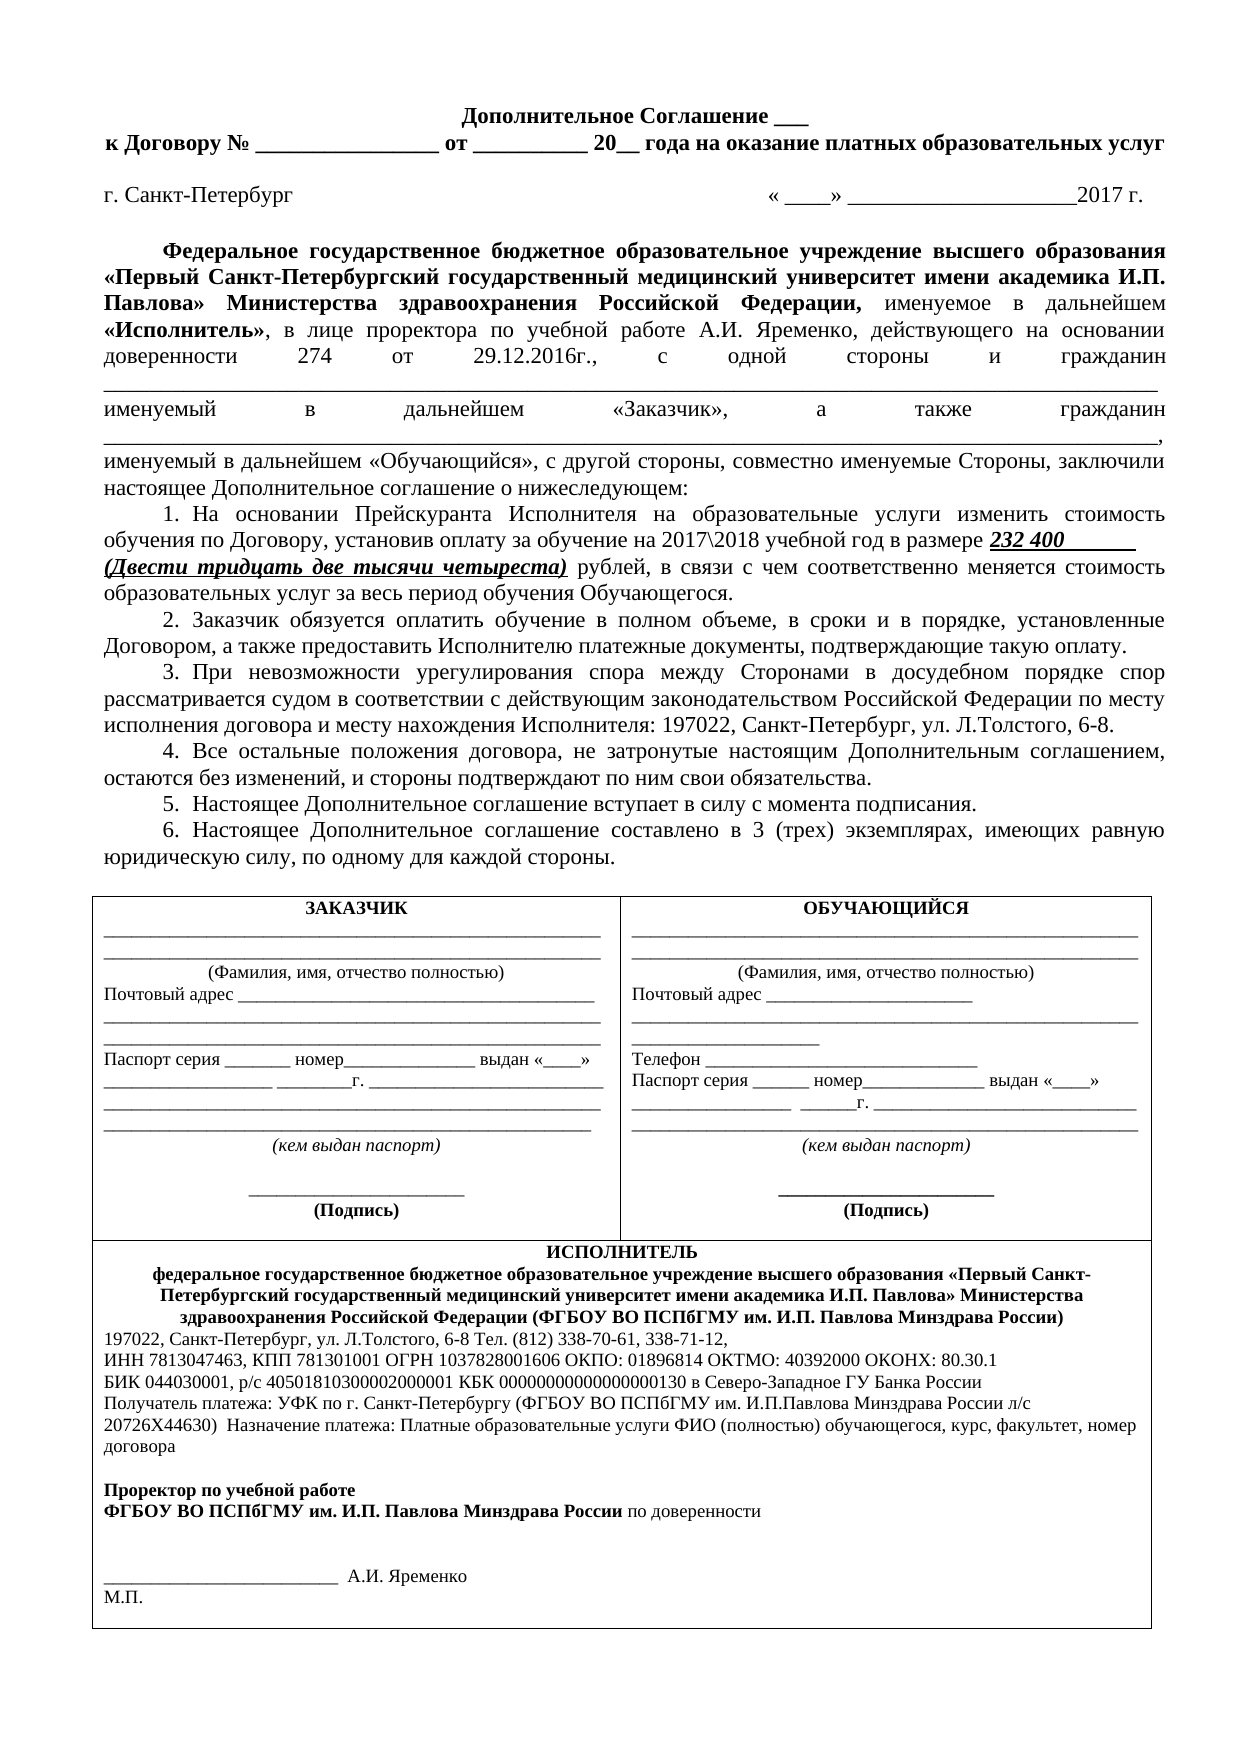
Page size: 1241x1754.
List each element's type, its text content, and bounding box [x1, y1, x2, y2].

list На основании Прейскуранта Исполнителя на образовательные услуги изменить стоимость обучения по Договору, установив оплату за обучение на 2017\2018 учебной год в размере 232 400 (Двести тридцать две тысячи четыреста) рублей, в связи с чем соответственно меняется стоимость образовательных услуг за весь период обучения Обучающегося. [103, 500, 1167, 606]
list Настоящее Дополнительное соглашение вступает в силу с момента подписания. [103, 790, 1167, 816]
subtitle к Договору № ________________ от __________ 20__ года на оказание платных образовательных услуг [103, 129, 1167, 155]
list Все остальные положения договора, не затронутые настоящим Дополнительным соглашением, остаются без изменений, и стороны подтверждают по ним свои обязательства. [103, 737, 1167, 790]
list Заказчик обязуется оплатить обучение в полном объеме, в сроки и в порядке, установленные Договором, а также предоставить Исполнителю платежные документы, подтверждающие такую оплату. [103, 606, 1167, 658]
table_header ОБУЧАЮЩИЙСЯ ____________________________________________________________________________________________________________ (Фамилия, имя, отчество полностью) Почтовый адрес ______________________ __________________________________________________________________________ Телефон _____________________________ Паспорт серия ______ номер_____________ выдан «____» _________________ ______г. ____________________________ ______________________________________________________ (кем выдан паспорт) _______________________ (Подпись) [621, 897, 1151, 1240]
table_cell ИСПОЛНИТЕЛЬ федеральное государственное бюджетное образовательное учреждение высшего образования «Первый Санкт-Петербургский государственный медицинский университет имени академика И.П. Павлова» Министерства здравоохранения Российской Федерации (ФГБОУ ВО ПСПбГМУ им. И.П. Павлова Минздрава России) 197022, Санкт-Петербург, ул. Л.Толстого, 6-8 Тел. (812) 338-70-61, 338-71-12, ИНН 7813047463, КПП 781301001 ОГРН 1037828001606 ОКПО: 01896814 ОКТМО: 40392000 ОКОНХ: 80.30.1 БИК 044030001, р/с 40501810300002000001 КБК 00000000000000000130 в Северо-Западное ГУ Банка России Получатель платежа: УФК по г. Санкт-Петербургу (ФГБОУ ВО ПСПбГМУ им. И.П.Павлова Минздрава России л/с 20726Х44630) Назначение платежа: Платные образовательные услуги ФИО (полностью) обучающегося, курс, факультет, номер договора Проректор по учебной работе ФГБОУ ВО ПСПбГМУ им. И.П. Павлова Минздрава России по доверенности _________________________ А.И. Яременко М.П. [93, 1241, 1151, 1628]
list Настоящее Дополнительное соглашение составлено в 3 (трех) экземплярах, имеющих равную юридическую силу, по одному для каждой стороны. [103, 816, 1167, 869]
text г. Санкт-Петербург « ____» ____________________2017 г. [47, 182, 1167, 208]
subtitle Дополнительное Соглашение ___ [103, 102, 1167, 129]
table_header ЗАКАЗЧИК __________________________________________________________________________________________________________ (Фамилия, имя, отчество полностью) Почтовый адрес ______________________________________ __________________________________________________________________________________________________________ Паспорт серия _______ номер______________ выдан «____» __________________ ________г. _________________________ _________________________________________________________________________________________________________ (кем выдан паспорт) _______________________ (Подпись) [93, 897, 620, 1240]
text Федеральное государственное бюджетное образовательное учреждение высшего образования «Первый Санкт-Петербургский государственный медицинский университет имени академика И.П. Павлова» Министерства здравоохранения Российской Федерации, именуемое в дальнейшем «Исполнитель», в лице проректора по учебной работе А.И. Яременко, действующего на основании доверенности 274 от 29.12.2016г., с одной стороны и гражданин ____________________________________________________________________________________________ именуемый в дальнейшем «Заказчик», а также гражданин ____________________________________________________________________________________________, именуемый в дальнейшем «Обучающийся», с другой стороны, совместно именуемые Стороны, заключили настоящее Дополнительное соглашение о нижеследующем: [103, 237, 1167, 500]
list При невозможности урегулирования спора между Сторонами в досудебном порядке спор рассматривается судом в соответствии с действующим законодательством Российской Федерации по месту исполнения договора и месту нахождения Исполнителя: 197022, Санкт-Петербург, ул. Л.Толстого, 6-8. [103, 658, 1167, 737]
